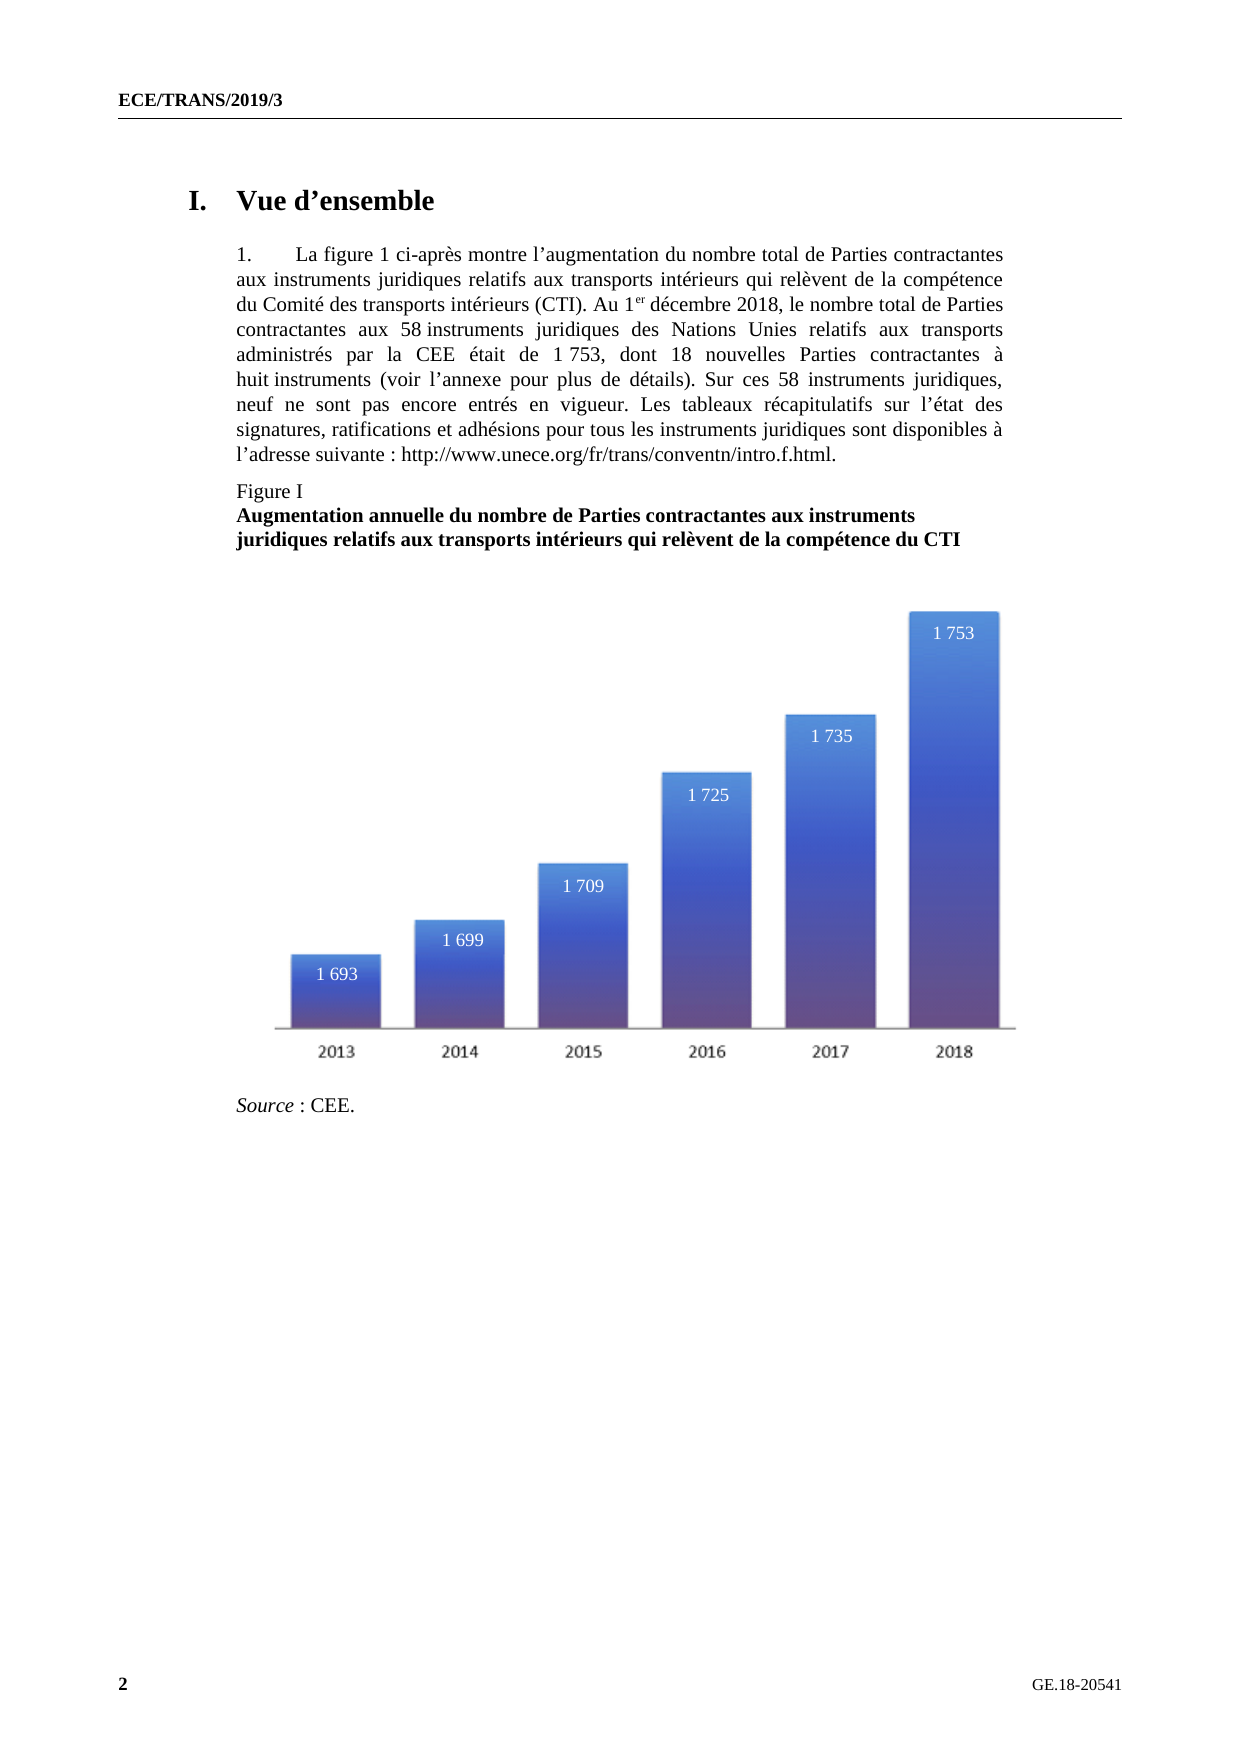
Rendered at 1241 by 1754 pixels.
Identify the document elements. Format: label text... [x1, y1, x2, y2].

subtitle Figure I Augmentation annuelle du nombre de Parties contractantes aux instruments juridiques relatifs aux transports intérieurs qui relèvent de la compétence du CTI [236, 479, 1004, 551]
picture [236, 563, 1038, 1080]
text Source : CEE. [236, 1092, 1004, 1117]
text 1. La figure 1 ci-après montre l’augmentation du nombre total de Parties contractantes aux instruments juridiques relatifs aux transports intérieurs qui relèvent de la compétence du Comité des transports intérieurs (CTI). Au 1er décembre 2018, le nombre total de Parties contractantes aux 58 instruments juridiques des Nations Unies relatifs aux transports administrés par la CEE était de 1 753, dont 18 nouvelles Parties contractantes à huit instruments (voir l’annexe pour plus de détails). Sur ces 58 instruments juridiques, neuf ne sont pas encore entrés en vigueur. Les tableaux récapitulatifs sur l’état des signatures, ratifications et adhésions pour tous les instruments juridiques sont disponibles à l’adresse suivante : http://www.unece.org/fr/trans/conventn/intro.f.html. [236, 241, 1004, 466]
text I. Vue d’ensemble [118, 185, 1004, 216]
